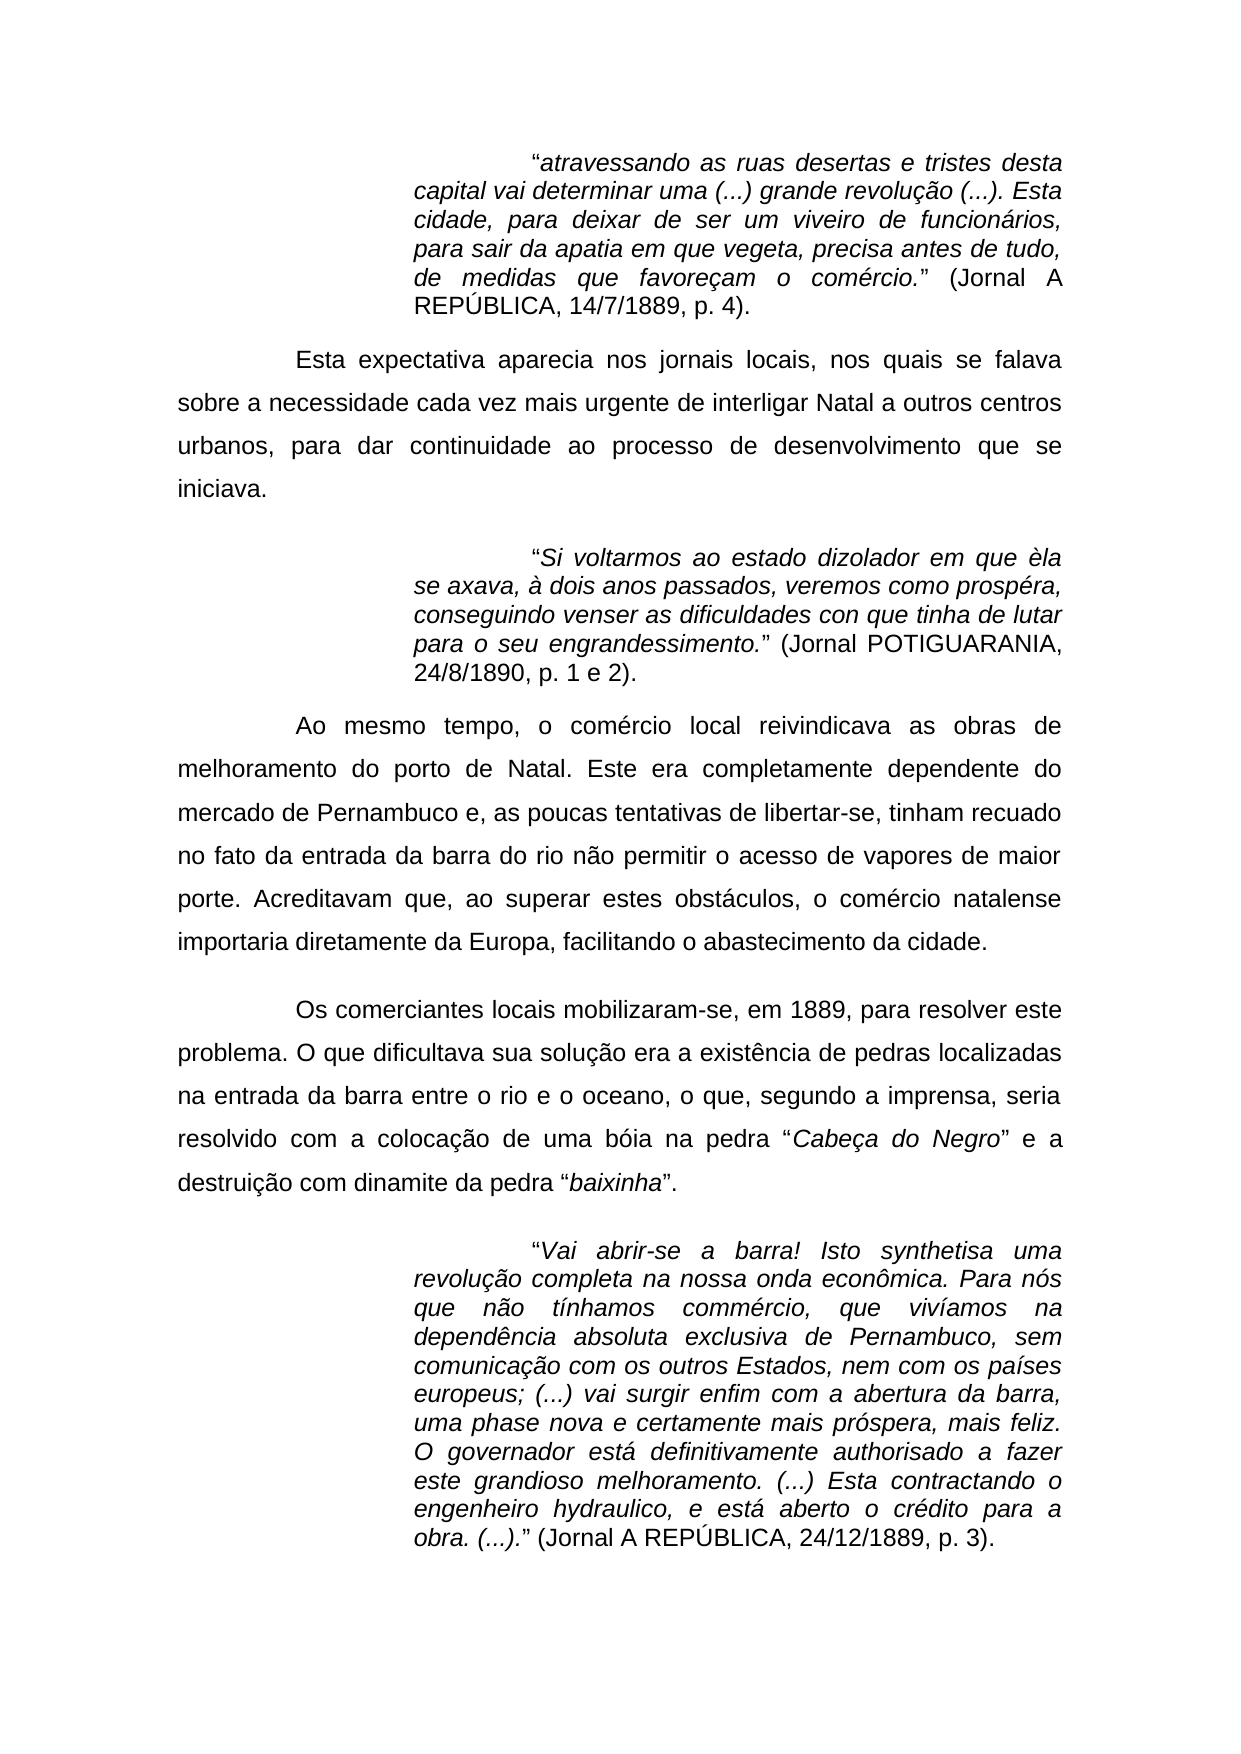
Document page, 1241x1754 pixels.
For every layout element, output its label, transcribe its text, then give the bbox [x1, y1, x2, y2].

text Ao mesmo tempo, o comércio local reivindicava as obras de melhoramento do porto de Natal. Este era completamente dependente do mercado de Pernambuco e, as poucas tentativas de libertar-se, tinham recuado no fato da entrada da barra do rio não permitir o acesso de vapores de maior porte. Acreditavam que, ao superar estes obstáculos, o comércio natalense importaria diretamente da Europa, facilitando o abastecimento da cidade. [177, 711, 1063, 956]
text “Si voltarmos ao estado dizolador em que èla se axava, à dois anos passados, veremos como prospéra, conseguindo venser as dificuldades con que tinha de lutar para o seu engrandessimento.” (Jornal POTIGUARANIA, 24/8/1890, p. 1 e 2). [413, 543, 1063, 686]
text “Vai abrir-se a barra! Isto synthetisa uma revolução completa na nossa onda econômica. Para nós que não tínhamos commércio, que vivíamos na dependência absoluta exclusiva de Pernambuco, sem comunicação com os outros Estados, nem com os países europeus; (...) vai surgir enfim com a abertura da barra, uma phase nova e certamente mais próspera, mais feliz. O governador está definitivamente authorisado a fazer este grandioso melhoramento. (...) Esta contractando o engenheiro hydraulico, e está aberto o crédito para a obra. (...).” (Jornal A REPÚBLICA, 24/12/1889, p. 3). [413, 1236, 1063, 1552]
text Esta expectativa aparecia nos jornais locais, nos quais se falava sobre a necessidade cada vez mais urgente de interligar Natal a outros centros urbanos, para dar continuidade ao processo de desenvolvimento que se iniciava. [177, 345, 1063, 503]
text Os comerciantes locais mobilizaram-se, em 1889, para resolver este problema. O que dificultava sua solução era a existência de pedras localizadas na entrada da barra entre o rio e o oceano, o que, segundo a imprensa, seria resolvido com a colocação de uma bóia na pedra “Cabeça do Negro” e a destruição com dinamite da pedra “baixinha”. [177, 995, 1063, 1196]
text “atravessando as ruas desertas e tristes desta capital vai determinar uma (...) grande revolução (...). Esta cidade, para deixar de ser um viveiro de funcionários, para sair da apatia em que vegeta, precisa antes de tudo, de medidas que favoreçam o comércio.” (Jornal A REPÚBLICA, 14/7/1889, p. 4). [413, 148, 1063, 320]
